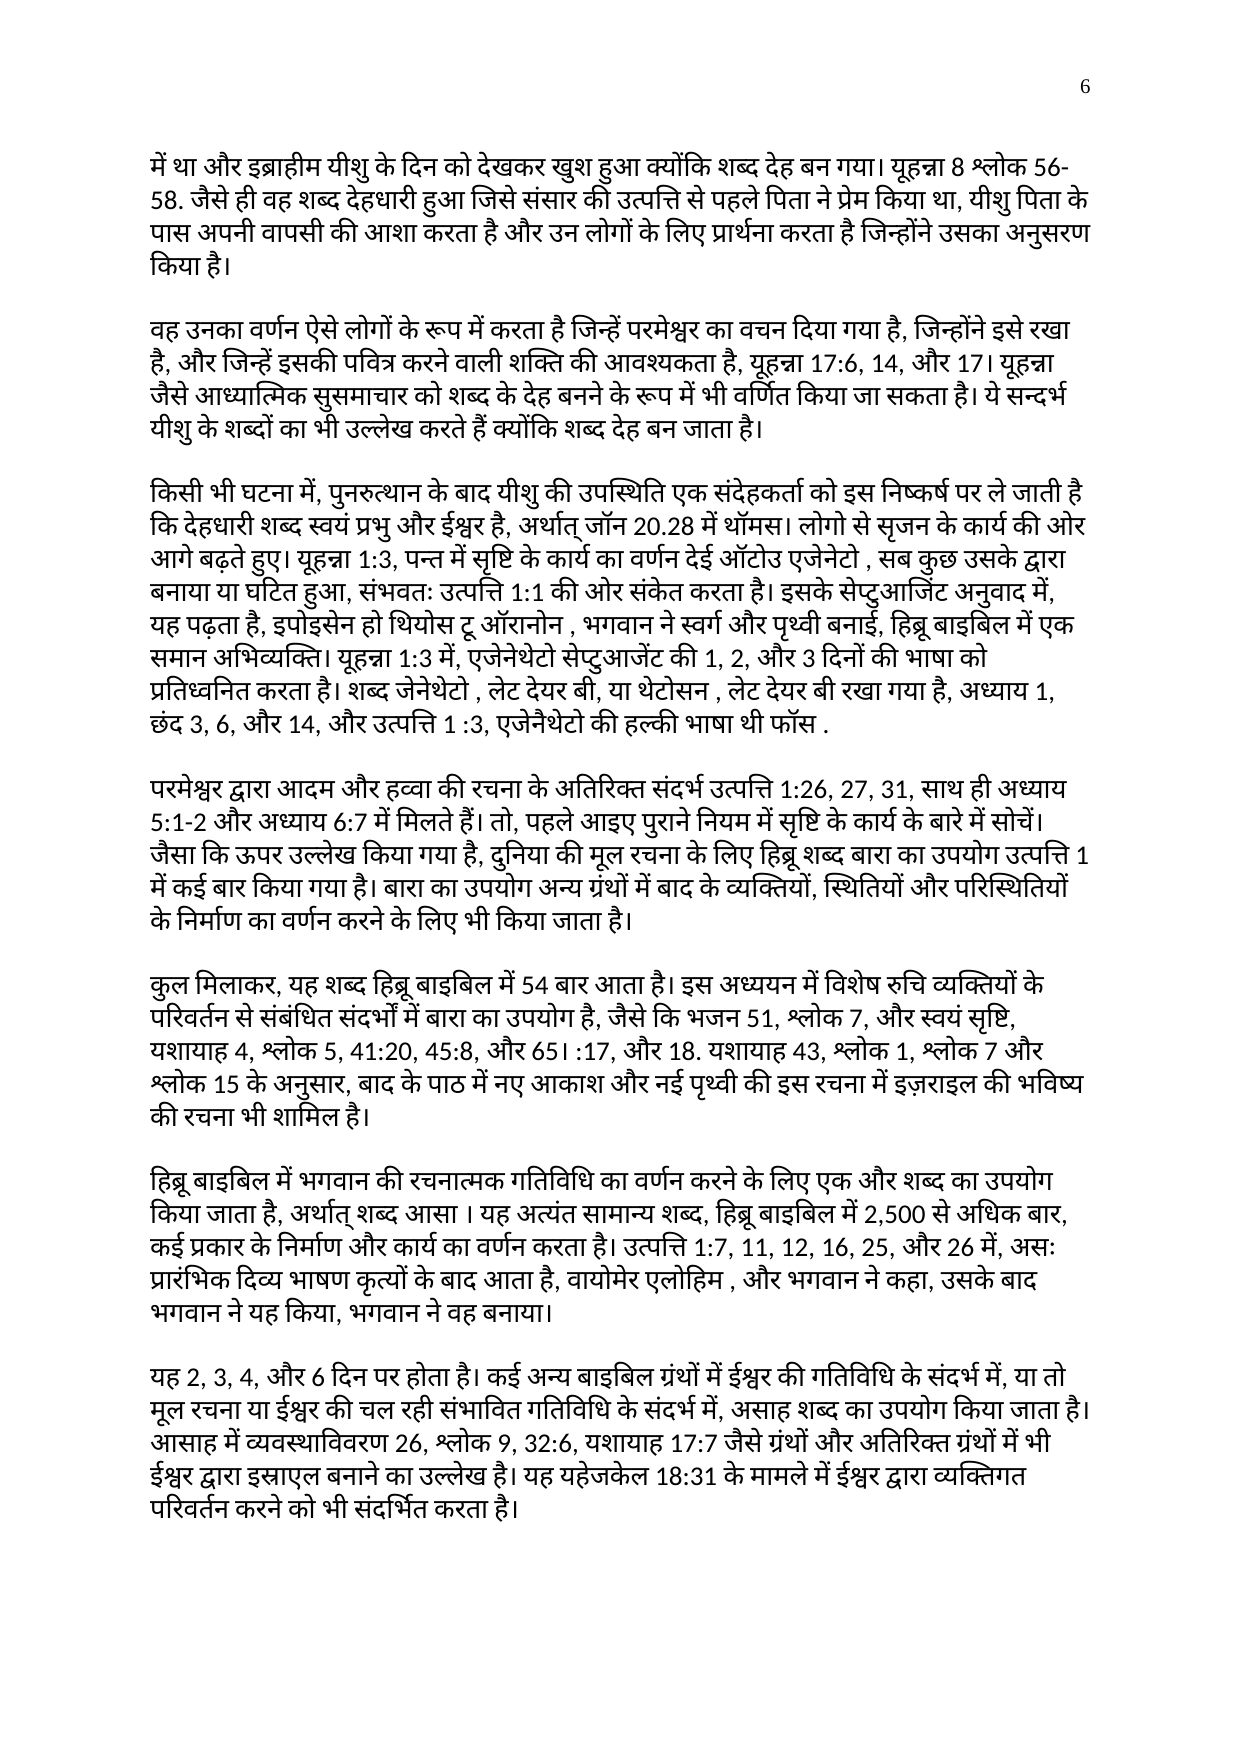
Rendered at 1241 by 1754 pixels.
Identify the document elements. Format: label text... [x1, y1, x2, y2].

text किसी भी घटना में, पुनरुत्थान के बाद यीशु की उपस्थिति एक संदेहकर्ता को इस निष्कर्ष पर ले जाती है कि देहधारी शब्द स्वयं प्रभु और ईश्वर है, अर्थात् जॉन 20.28 में थॉमस। लोगो से सृजन के कार्य की ओर आगे बढ़ते हुए। यूहन्ना 1:3, पन्त में सृष्टि के कार्य का वर्णन देई ऑटोउ एजेनेटो , सब कुछ उसके द्वारा बनाया या घटित हुआ, संभवतः उत्पत्ति 1:1 की ओर संकेत करता है। इसके सेप्टुआजिंट अनुवाद में, यह पढ़ता है, इपोइसेन हो थियोस टू ऑरानोन , भगवान ने स्वर्ग और पृथ्वी बनाई, हिब्रू बाइबिल में एक समान अभिव्यक्ति। यूहन्ना 1:3 में, एजेनेथेटो सेप्टुआजेंट की 1, 2, और 3 दिनों की भाषा को प्रतिध्वनित करता है। शब्द जेनेथेटो , लेट देयर बी, या थेटोसन , लेट देयर बी रखा गया है, अध्याय 1, छंद 3, 6, और 14, और उत्पत्ति 1 :3, एजेनैथेटो की हल्की भाषा थी फॉस . [150, 476, 1090, 741]
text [150, 1361, 1090, 1559]
text कुल मिलाकर, यह शब्द हिब्रू बाइबिल में 54 बार आता है। इस अध्ययन में विशेष रुचि व्यक्तियों के परिवर्तन से संबंधित संदर्भों में बारा का उपयोग है, जैसे कि भजन 51, श्लोक 7, और स्वयं सृष्टि, यशायाह 4, श्लोक 5, 41:20, 45:8, और 65। :17, और 18. यशायाह 43, श्लोक 1, श्लोक 7 और श्लोक 15 के अनुसार, बाद के पाठ में नए आकाश और नई पृथ्वी की इस रचना में इज़राइल की भविष्य की रचना भी शामिल है। [150, 968, 1090, 1133]
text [150, 150, 1090, 282]
text परमेश्वर द्वारा आदम और हव्वा की रचना के अतिरिक्त संदर्भ उत्पत्ति 1:26, 27, 31, साथ ही अध्याय 5:1-2 और अध्याय 6:7 में मिलते हैं। तो, पहले आइए पुराने नियम में सृष्टि के कार्य के बारे में सोचें। जैसा कि ऊपर उल्लेख किया गया है, दुनिया की मूल रचना के लिए हिब्रू शब्द बारा का उपयोग उत्पत्ति 1 में कई बार किया गया है। बारा का उपयोग अन्य ग्रंथों में बाद के व्यक्तियों, स्थितियों और परिस्थितियों के निर्माण का वर्णन करने के लिए भी किया जाता है। [150, 772, 1090, 937]
text हिब्रू बाइबिल में भगवान की रचनात्मक गतिविधि का वर्णन करने के लिए एक और शब्द का उपयोग किया जाता है, अर्थात् शब्द आसा । यह अत्यंत सामान्य शब्द, हिब्रू बाइबिल में 2,500 से अधिक बार, कई प्रकार के निर्माण और कार्य का वर्णन करता है। उत्पत्ति 1:7, 11, 12, 16, 25, और 26 में, असः प्रारंभिक दिव्य भाषण कृत्यों के बाद आता है, वायोमेर एलोहिम , और भगवान ने कहा, उसके बाद भगवान ने यह किया, भगवान ने वह बनाया। [150, 1164, 1090, 1329]
text वह उनका वर्णन ऐसे लोगों के रूप में करता है जिन्हें परमेश्वर का वचन दिया गया है, जिन्होंने इसे रखा है, और जिन्हें इसकी पवित्र करने वाली शक्ति की आवश्यकता है, यूहन्ना 17:6, 14, और 17। यूहन्ना जैसे आध्यात्मिक सुसमाचार को शब्द के देह बनने के रूप में भी वर्णित किया जा सकता है। ये सन्दर्भ यीशु के शब्दों का भी उल्लेख करते हैं क्योंकि शब्द देह बन जाता है। [150, 313, 1090, 445]
